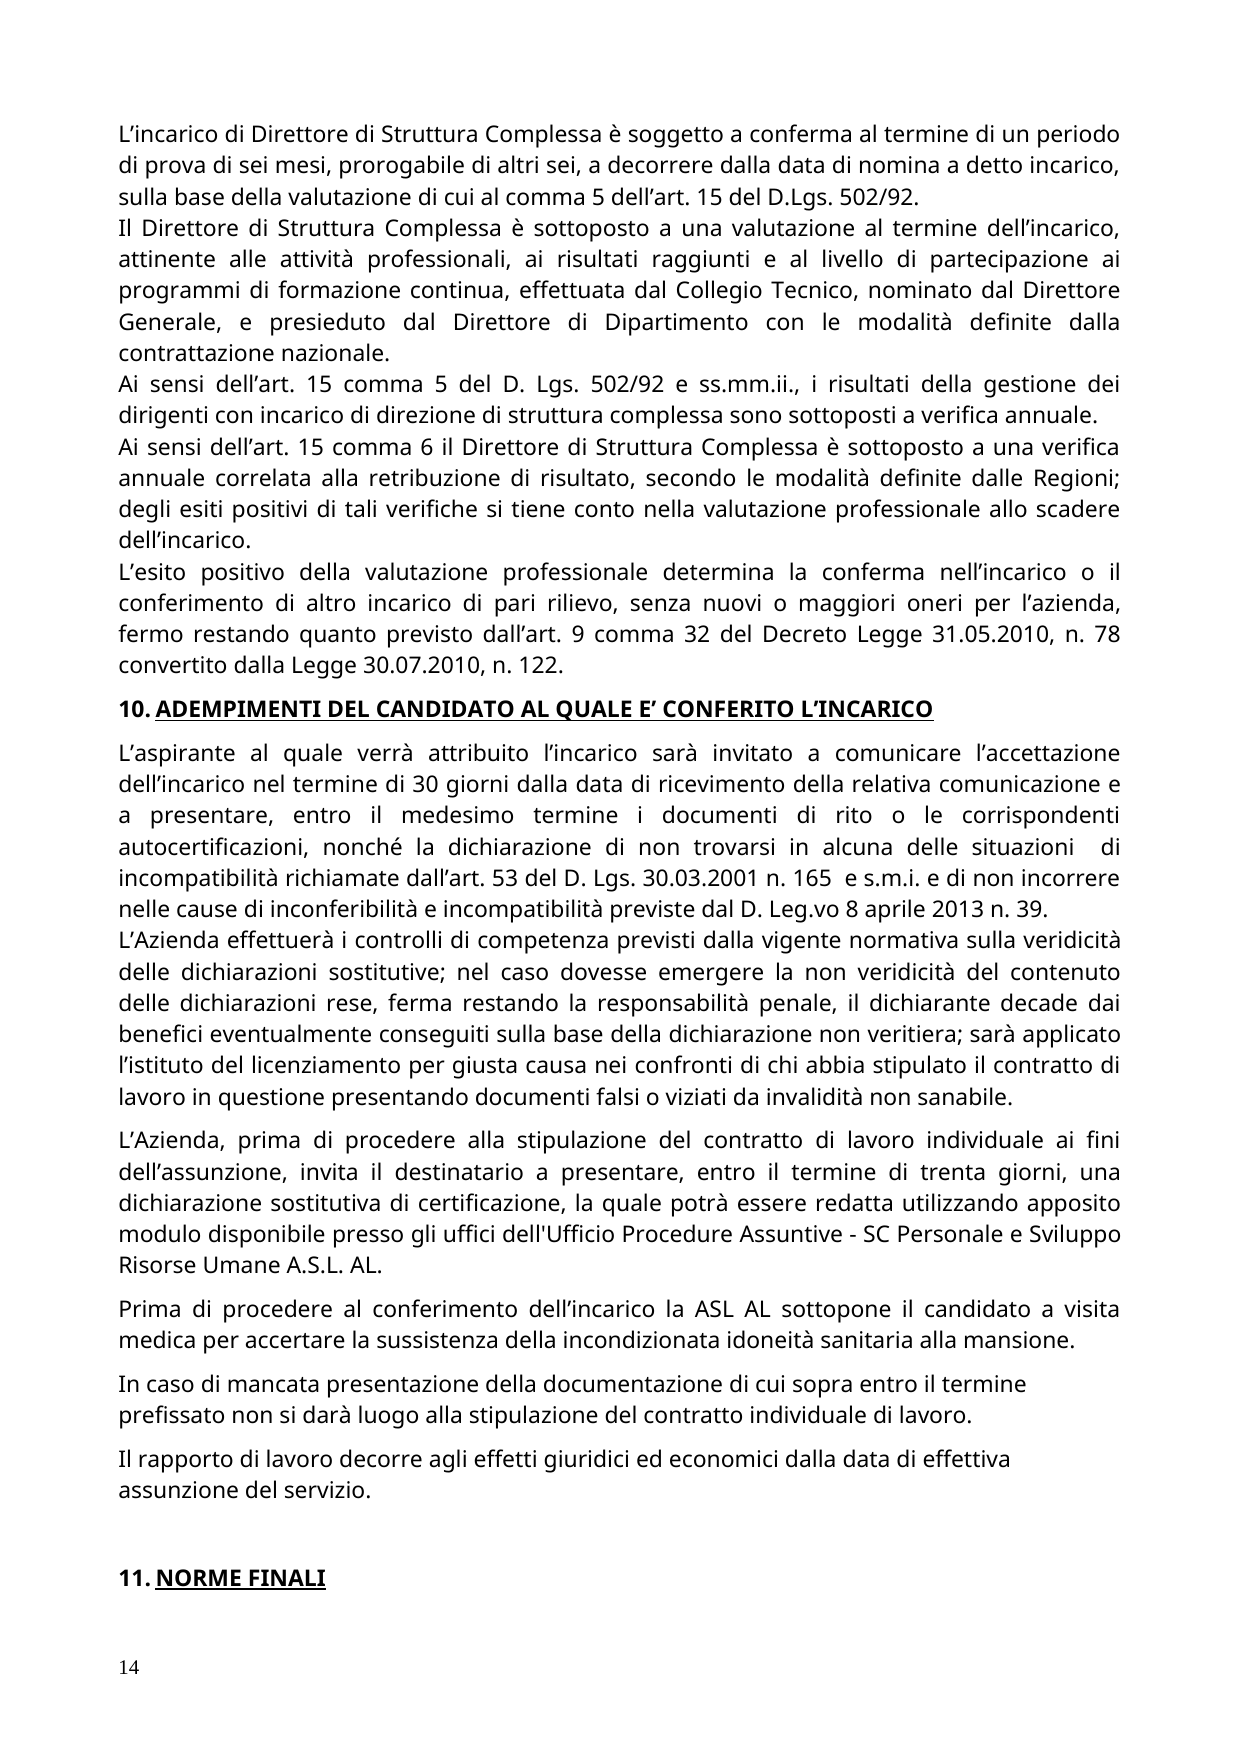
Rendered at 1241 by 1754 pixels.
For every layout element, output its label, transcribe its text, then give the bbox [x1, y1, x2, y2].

text L’incarico di Direttore di Struttura Complessa è soggetto a conferma al termine di un periodo di prova di sei mesi, prorogabile di altri sei, a decorrere dalla data di nomina a detto incarico, sulla base della valutazione di cui al comma 5 dell’art. 15 del D.Lgs. 502/92. [118, 118, 1122, 212]
text Il rapporto di lavoro decorre agli effetti giuridici ed economici dalla data di effettiva assunzione del servizio. [118, 1443, 1122, 1506]
text L’Azienda, prima di procedere alla stipulazione del contratto di lavoro individuale ai fini dell’assunzione, invita il destinatario a presentare, entro il termine di trenta giorni, una dichiarazione sostitutiva di certificazione, la quale potrà essere redatta utilizzando apposito modulo disponibile presso gli uffici dell'Ufficio Procedure Assuntive - SC Personale e Sviluppo Risorse Umane A.S.L. AL. [118, 1124, 1122, 1281]
text L’esito positivo della valutazione professionale determina la conferma nell’incarico o il conferimento di altro incarico di pari rilievo, senza nuovi o maggiori oneri per l’azienda, fermo restando quanto previsto dall’art. 9 comma 32 del Decreto Legge 31.05.2010, n. 78 convertito dalla Legge 30.07.2010, n. 122. [118, 556, 1122, 681]
text L’aspirante al quale verrà attribuito l’incarico sarà invitato a comunicare l’accettazione dell’incarico nel termine di 30 giorni dalla data di ricevimento della relativa comunicazione e a presentare, entro il medesimo termine i documenti di rito o le corrispondenti autocertificazioni, nonché la dichiarazione di non trovarsi in alcuna delle situazioni di incompatibilità richiamate dall’art. 53 del D. Lgs. 30.03.2001 n. 165 e s.m.i. e di non incorrere nelle cause di inconferibilità e incompatibilità previste dal D. Leg.vo 8 aprile 2013 n. 39. [118, 737, 1122, 924]
text Prima di procedere al conferimento dell’incarico la ASL AL sottopone il candidato a visita medica per accertare la sussistenza della incondizionata idoneità sanitaria alla mansione. [118, 1293, 1122, 1356]
text In caso di mancata presentazione della documentazione di cui sopra entro il termine prefissato non si darà luogo alla stipulazione del contratto individuale di lavoro. [118, 1368, 1122, 1431]
text Ai sensi dell’art. 15 comma 6 il Direttore di Struttura Complessa è sottoposto a una verifica annuale correlata alla retribuzione di risultato, secondo le modalità definite dalle Regioni; degli esiti positivi di tali verifiche si tiene conto nella valutazione professionale allo scadere dell’incarico. [118, 431, 1122, 556]
list NORME FINALI [118, 1562, 1122, 1593]
text Il Direttore di Struttura Complessa è sottoposto a una valutazione al termine dell’incarico, attinente alle attività professionali, ai risultati raggiunti e al livello di partecipazione ai programmi di formazione continua, effettuata dal Collegio Tecnico, nominato dal Direttore Generale, e presieduto dal Direttore di Dipartimento con le modalità definite dalla contrattazione nazionale. [118, 212, 1122, 368]
list ADEMPIMENTI DEL CANDIDATO AL QUALE E’ CONFERITO L’INCARICO [118, 693, 1122, 724]
text Ai sensi dell’art. 15 comma 5 del D. Lgs. 502/92 e ss.mm.ii., i risultati della gestione dei dirigenti con incarico di direzione di struttura complessa sono sottoposti a verifica annuale. [118, 368, 1122, 431]
text L’Azienda effettuerà i controlli di competenza previsti dalla vigente normativa sulla veridicità delle dichiarazioni sostitutive; nel caso dovesse emergere la non veridicità del contenuto delle dichiarazioni rese, ferma restando la responsabilità penale, il dichiarante decade dai benefici eventualmente conseguiti sulla base della dichiarazione non veritiera; sarà applicato l’istituto del licenziamento per giusta causa nei confronti di chi abbia stipulato il contratto di lavoro in questione presentando documenti falsi o viziati da invalidità non sanabile. [118, 924, 1122, 1112]
